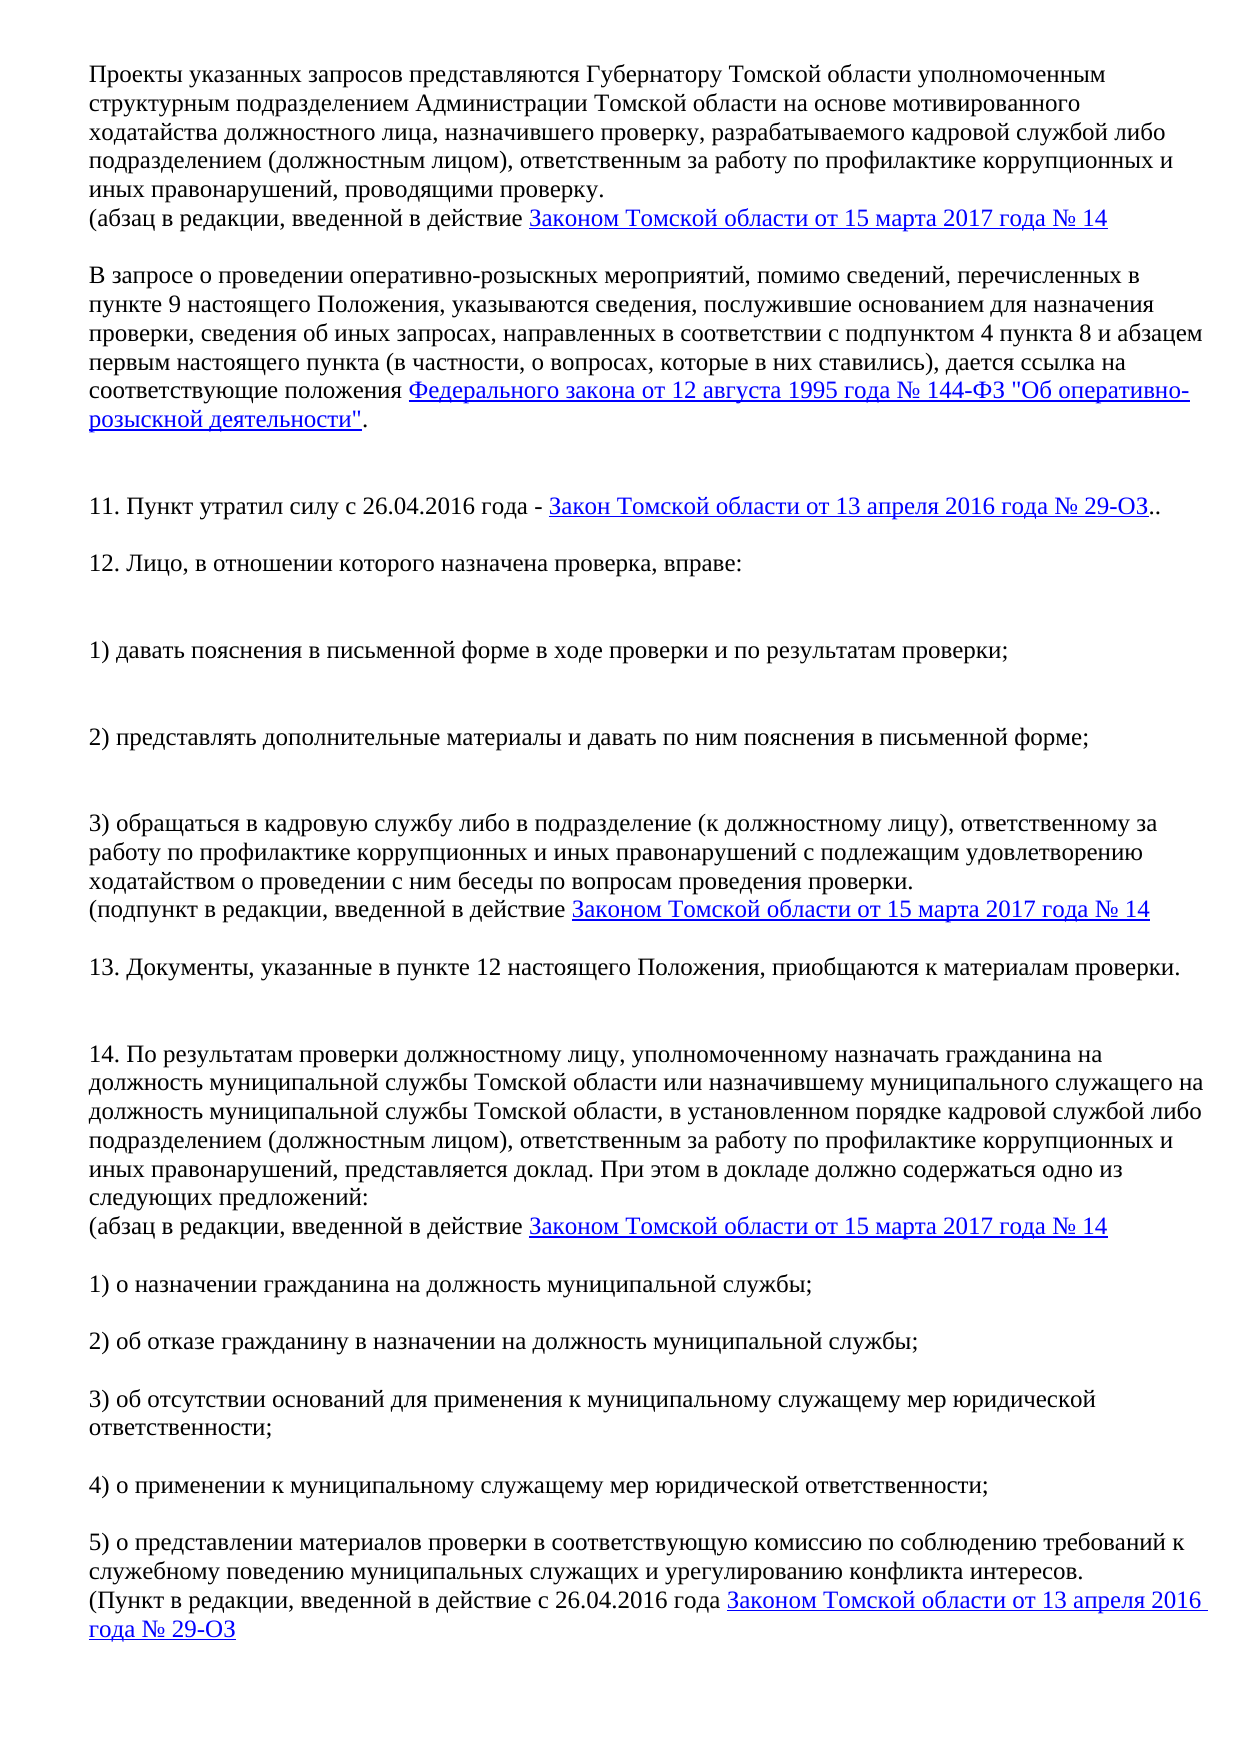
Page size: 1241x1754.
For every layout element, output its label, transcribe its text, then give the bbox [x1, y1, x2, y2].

text 1) давать пояснения в письменной форме в ходе проверки и по результатам проверки; [89, 606, 1211, 664]
text 2) представлять дополнительные материалы и давать по ним пояснения в письменной форме; [89, 693, 1211, 750]
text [89, 59, 1211, 433]
text 3) обращаться в кадровую службу либо в подразделение (к должностному лицу), ответственному за работу по профилактике коррупционных и иных правонарушений с подлежащим удовлетворению ходатайством о проведении с ним беседы по вопросам проведения проверки. (подпункт в редакции, введенной в действие Законом Томской области от 15 марта 2017 года № 14 13. Документы, указанные в пункте 12 настоящего Положения, приобщаются к материалам проверки. [89, 779, 1211, 981]
text 11. Пункт утратил силу с 26.04.2016 года - Закон Томской области от 13 апреля 2016 года № 29-ОЗ.. 12. Лицо, в отношении которого назначена проверка, вправе: [89, 462, 1211, 577]
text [89, 1010, 1211, 1671]
